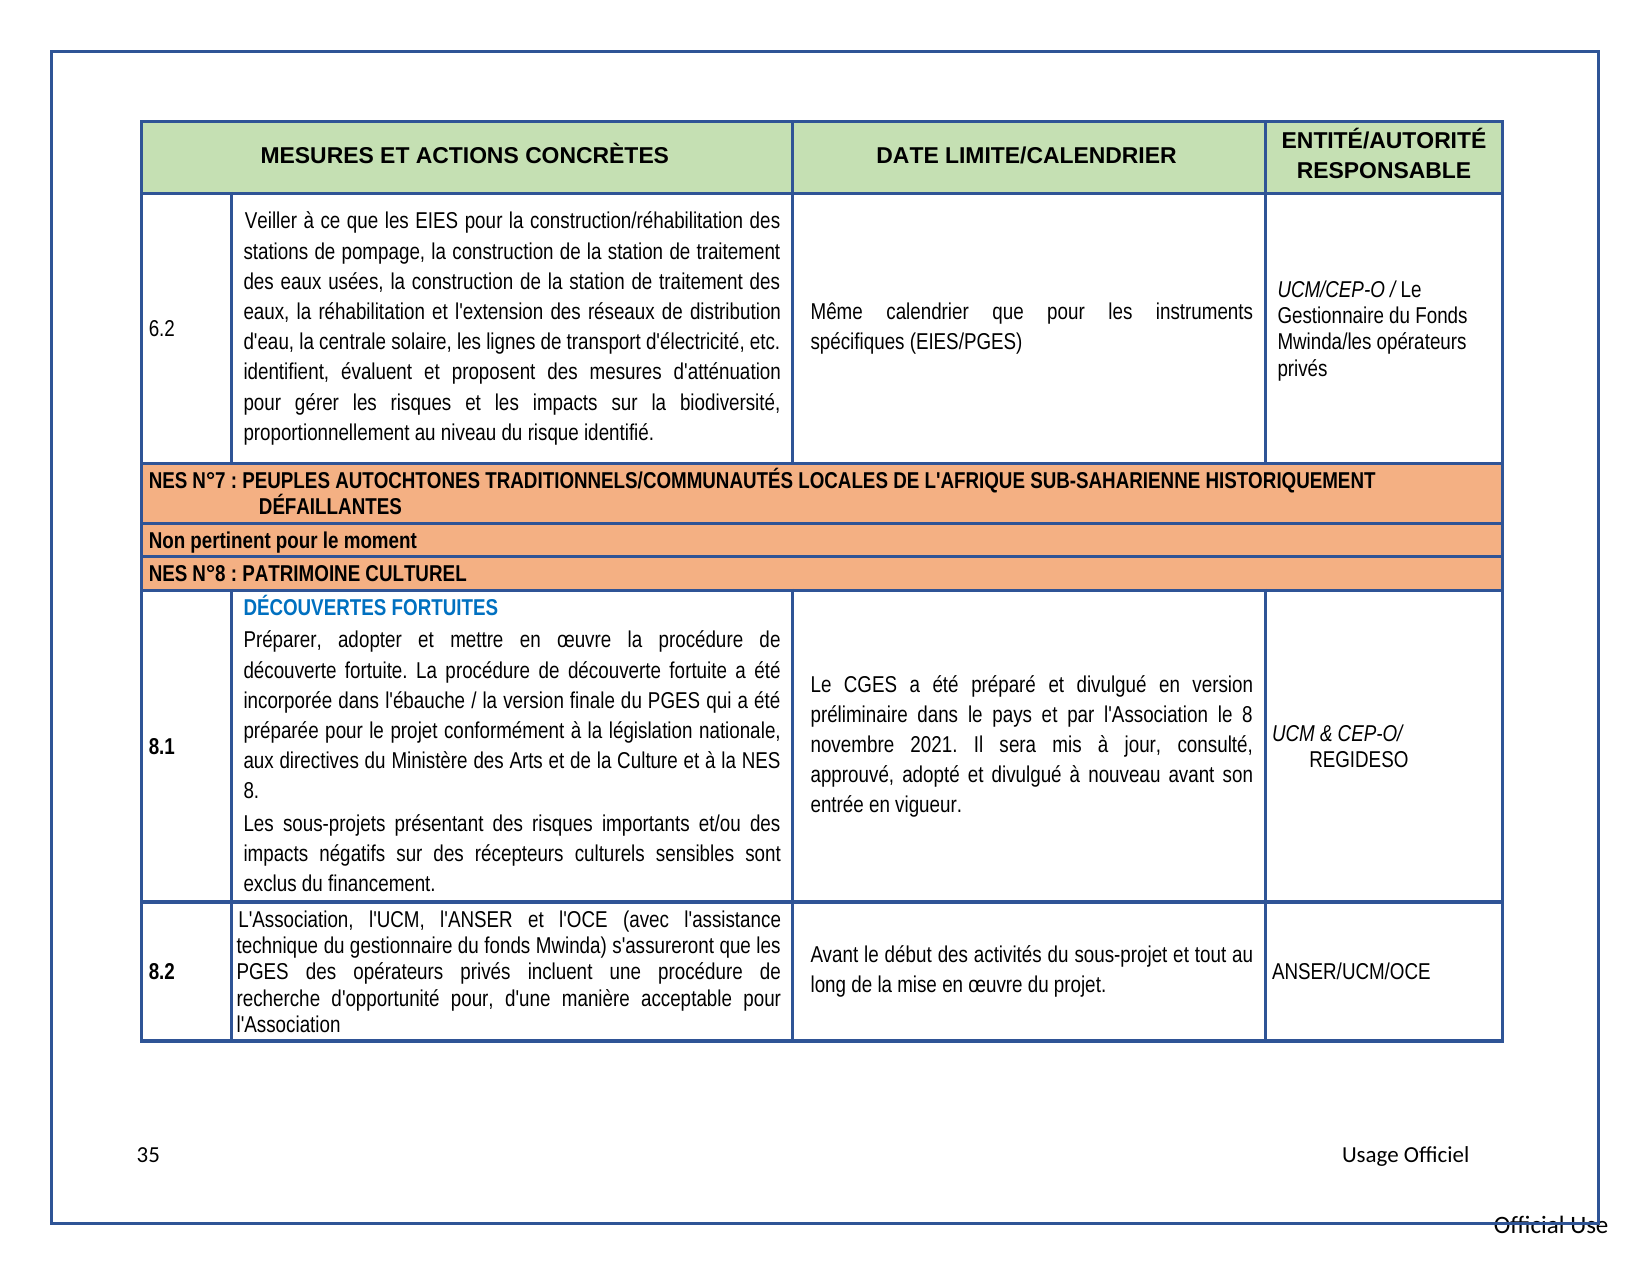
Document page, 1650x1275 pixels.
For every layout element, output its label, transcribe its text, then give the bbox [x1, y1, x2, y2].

table_cell NES N°7 : PEUPLES AUTOCHTONES TRADITIONNELS/COMMUNAUTÉS LOCALES DE L'AFRIQUE SUB-SAHARIENNE HISTORIQUEMENT DÉFAILLANTES [143, 465, 1501, 522]
table_cell 8.1 [143, 592, 230, 900]
table_cell Même calendrier que pour les instruments spécifiques (EIES/PGES) [794, 195, 1264, 462]
table_cell 6.2 [143, 195, 230, 462]
table_cell ANSER/UCM/OCE [1267, 904, 1501, 1039]
table_header DATE LIMITE/CALENDRIER [794, 123, 1264, 192]
table_cell NES N°8 : PATRIMOINE CULTUREL [143, 558, 1501, 589]
table_cell Avant le début des activités du sous-projet et tout au long de la mise en œuvre du projet. [794, 904, 1264, 1039]
table_cell Le CGES a été préparé et divulgué en version préliminaire dans le pays et par l'Association le 8 novembre 2021. Il sera mis à jour, consulté, approuvé, adopté et divulgué à nouveau avant son entrée en vigueur. [794, 592, 1264, 900]
table_cell Veiller à ce que les EIES pour la construction/réhabilitation des stations de pompage, la construction de la station de traitement des eaux usées, la construction de la station de traitement des eaux, la réhabilitation et l'extension des réseaux de distribution d'eau, la centrale solaire, les lignes de transport d'électricité, etc. identifient, évaluent et proposent des mesures d'atténuation pour gérer les risques et les impacts sur la biodiversité, proportionnellement au niveau du risque identifié. [233, 195, 791, 462]
table_cell UCM & CEP-O/ REGIDESO [1267, 592, 1501, 900]
table_cell DÉCOUVERTES FORTUITES Préparer, adopter et mettre en œuvre la procédure de découverte fortuite. La procédure de découverte fortuite a été incorporée dans l'ébauche / la version finale du PGES qui a été préparée pour le projet conformément à la législation nationale, aux directives du Ministère des Arts et de la Culture et à la NES 8. Les sous-projets présentant des risques importants et/ou des impacts négatifs sur des récepteurs culturels sensibles sont exclus du financement. [233, 592, 791, 900]
table_cell Non pertinent pour le moment [143, 525, 1501, 555]
table_cell L'Association, l'UCM, l'ANSER et l'OCE (avec l'assistance technique du gestionnaire du fonds Mwinda) s'assureront que les PGES des opérateurs privés incluent une procédure de recherche d'opportunité pour, d'une manière acceptable pour l'Association [233, 904, 791, 1039]
table_cell UCM/CEP-O / Le Gestionnaire du Fonds Mwinda/les opérateurs privés [1267, 195, 1501, 462]
table_header MESURES ET ACTIONS CONCRÈTES [143, 123, 791, 192]
table_header ENTITÉ/AUTORITÉ RESPONSABLE [1267, 123, 1501, 192]
table_cell 8.2 [143, 904, 230, 1039]
